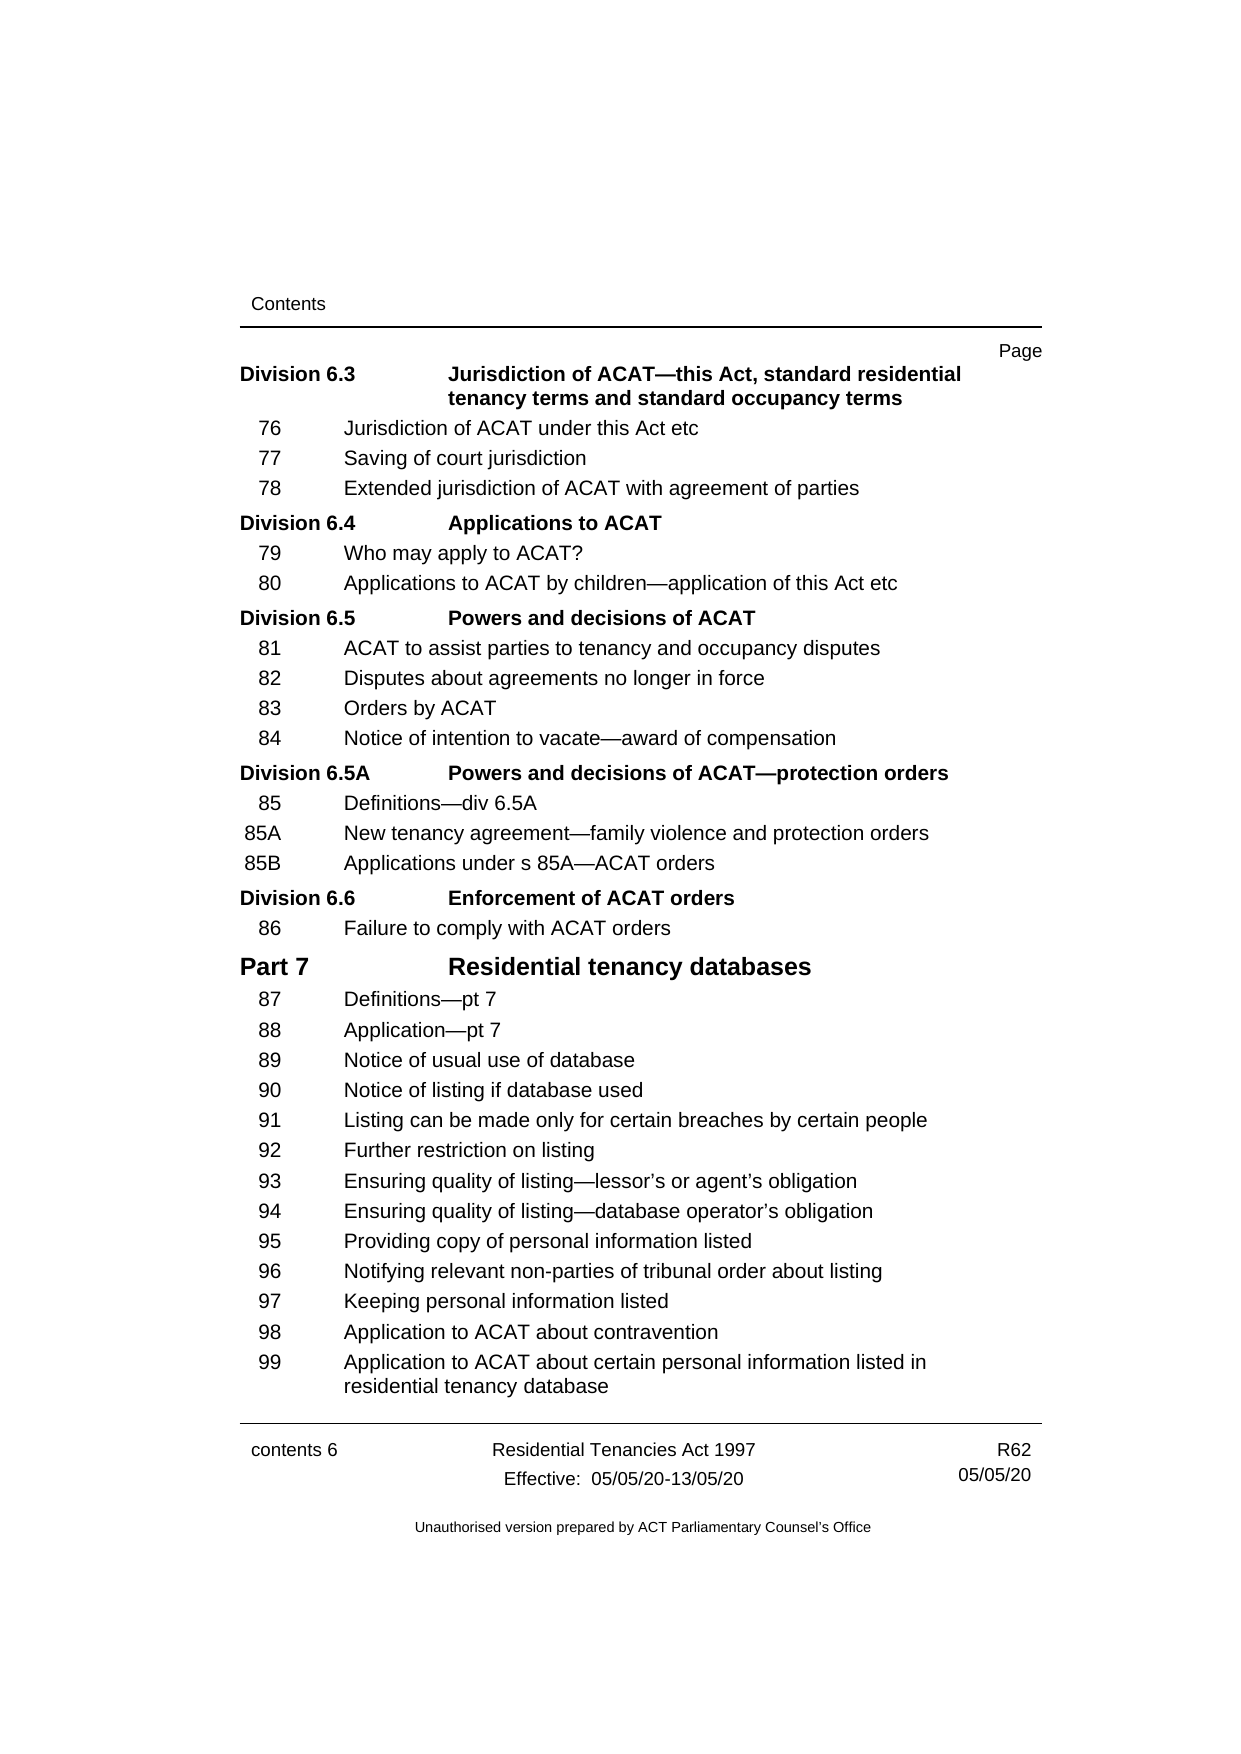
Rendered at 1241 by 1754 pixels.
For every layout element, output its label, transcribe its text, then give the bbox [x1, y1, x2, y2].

text Division 6.5A Powers and decisions of ACAT—protection orders 87 [239, 761, 996, 784]
text 77 Saving of court jurisdiction 81 [239, 446, 996, 470]
text 84 Notice of intention to vacate—award of compensation 85 [239, 726, 996, 750]
text 86 Failure to comply with ACAT orders 91 [239, 916, 996, 940]
text 95 Providing copy of personal information listed 99 [239, 1229, 996, 1253]
text 80 Applications to ACAT by children—application of this Act etc 83 [239, 571, 996, 595]
text Division 6.3 Jurisdiction of ACAT—this Act, standard residential tenancy terms and standard occupancy terms 80 [239, 362, 996, 409]
text Part 7 Residential tenancy databases 92 [239, 952, 996, 981]
text Division 6.4 Applications to ACAT 83 [239, 511, 996, 534]
text 83 Orders by ACAT 84 [239, 696, 996, 720]
text 89 Notice of usual use of database 94 [239, 1048, 996, 1072]
text Division 6.6 Enforcement of ACAT orders 91 [239, 886, 996, 909]
text 96 Notifying relevant non-parties of tribunal order about listing 100 [239, 1259, 996, 1283]
text 90 Notice of listing if database used 95 [239, 1078, 996, 1102]
text 98 Application to ACAT about contravention 101 [239, 1319, 996, 1343]
text 97 Keeping personal information listed 100 [239, 1289, 996, 1313]
text 94 Ensuring quality of listing—database operator’s obligation 98 [239, 1199, 996, 1223]
text 85B Applications under s 85A—ACAT orders 89 [239, 851, 996, 875]
text 88 Application—pt 7 94 [239, 1017, 996, 1041]
text 79 Who may apply to ACAT? 83 [239, 541, 996, 565]
text 76 Jurisdiction of ACAT under this Act etc 80 [239, 416, 996, 440]
text Division 6.5 Powers and decisions of ACAT 83 [239, 605, 996, 629]
text 85A New tenancy agreement—family violence and protection orders 88 [239, 821, 996, 845]
text 85 Definitions—div 6.5A 87 [239, 791, 996, 815]
text 87 Definitions—pt 7 92 [239, 987, 996, 1011]
text 82 Disputes about agreements no longer in force 83 [239, 666, 996, 690]
text 92 Further restriction on listing 97 [239, 1138, 996, 1162]
text 81 ACAT to assist parties to tenancy and occupancy disputes 83 [239, 636, 996, 659]
text 78 Extended jurisdiction of ACAT with agreement of parties 82 [239, 476, 996, 500]
text 99 Application to ACAT about certain personal information listed in residential tenancy database 102 [239, 1350, 996, 1398]
text 91 Listing can be made only for certain breaches by certain people 96 [239, 1108, 996, 1132]
text 93 Ensuring quality of listing—lessor’s or agent’s obligation 97 [239, 1168, 996, 1192]
